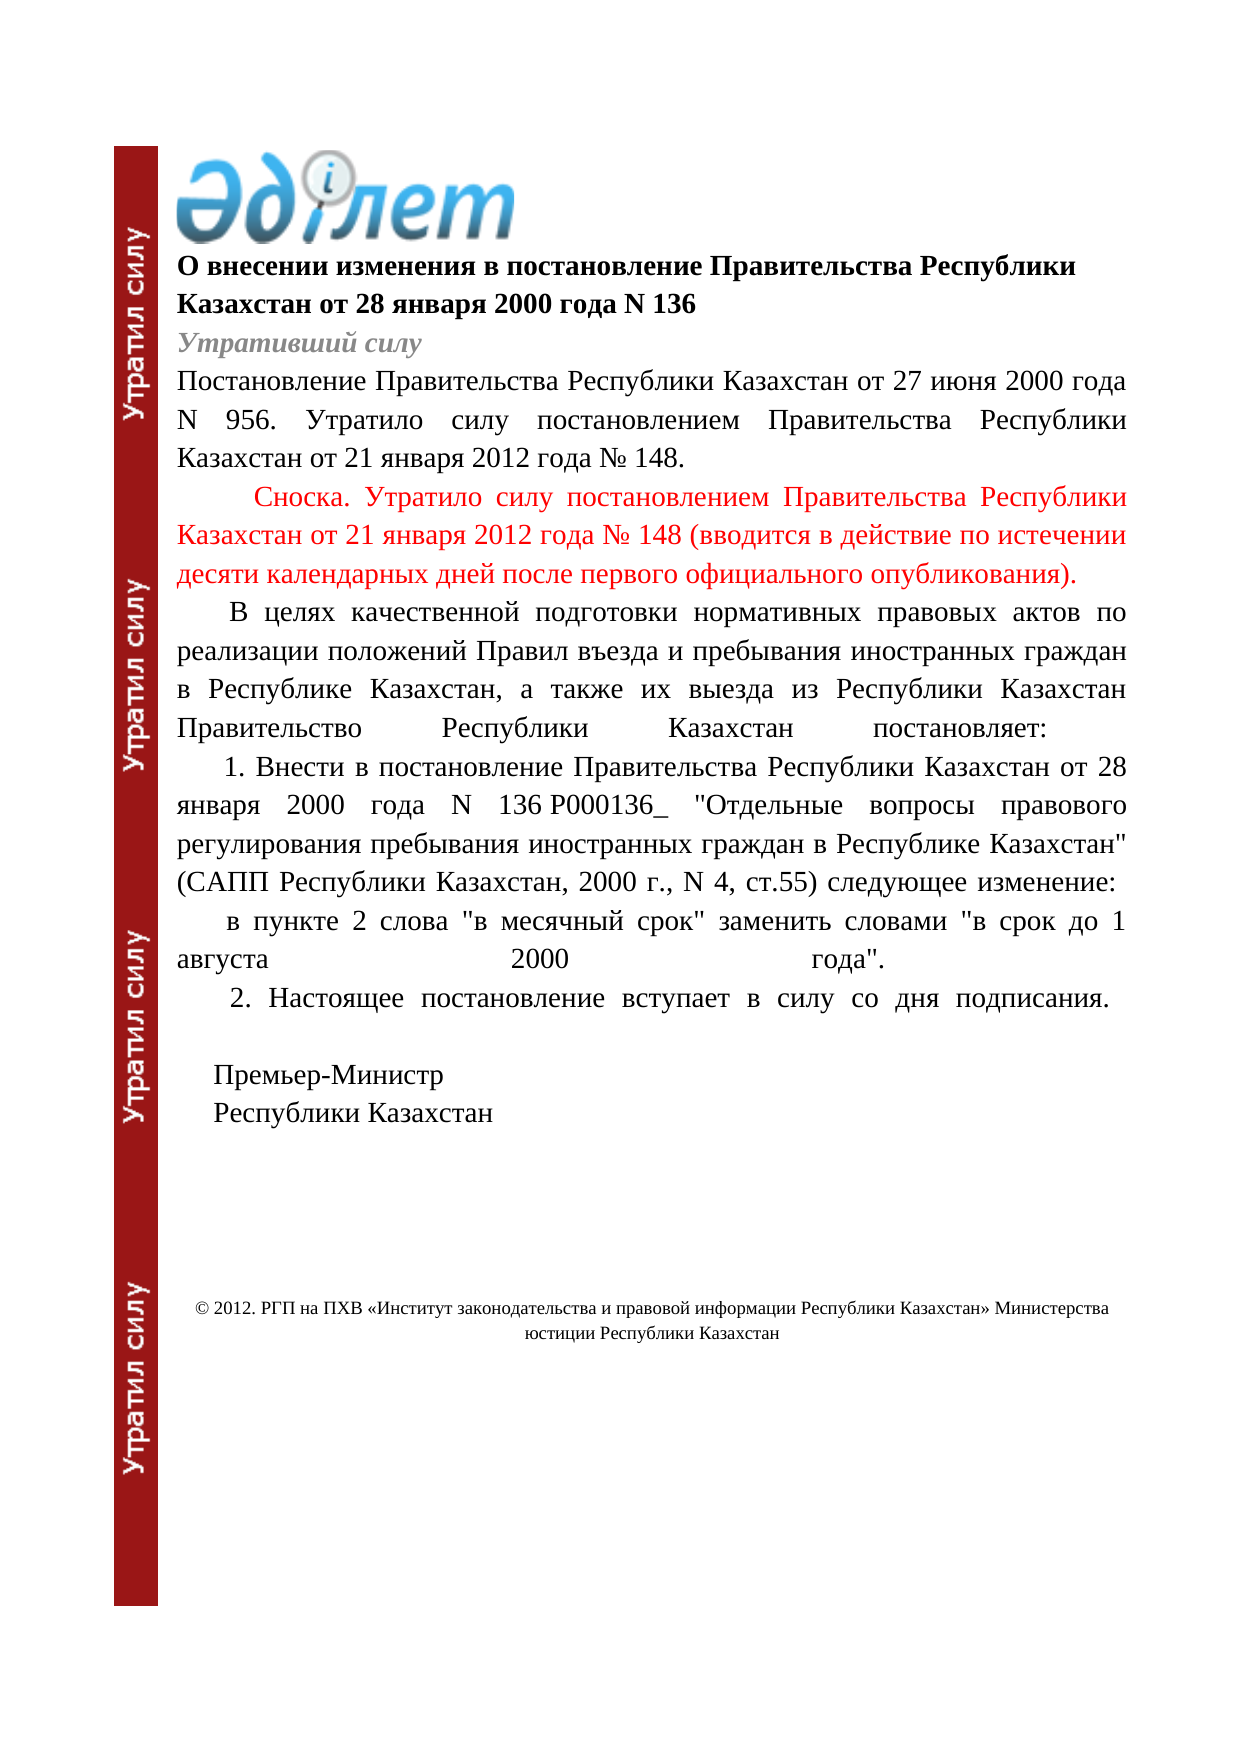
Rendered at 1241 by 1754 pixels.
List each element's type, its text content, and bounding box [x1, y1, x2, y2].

text Премьер-Министр [112, 1057, 1128, 1091]
picture [114, 1091, 158, 1096]
picture [114, 146, 158, 248]
text В целях качественной подготовки нормативных правовых актов по реализации положений Правил въезда и пребывания иностранных граждан в Республике Казахстан, а также их выезда из Республики Казахстан Правительство Республики Казахстан постановляет: 1. Внести в постановление Правительства Республики Казахстан от 28 января 2000 года N 136 P000136_ "Отдельные вопросы правового регулирования пребывания иностранных граждан в Республике Казахстан" (САПП Республики Казахстан, 2000 г., N 4, ст.55) следующее изменение: в пункте 2 слова "в месячный срок" заменить словами "в срок до 1 августа 2000 года". 2. Настоящее постановление вступает в силу со дня подписания. [112, 594, 1128, 1052]
picture [114, 474, 158, 479]
picture [114, 1129, 158, 1297]
picture [114, 358, 158, 363]
text Сноска. Утратило силу постановлением Правительства Республики Казахстан от 21 января 2012 года № 148 (вводится в действие по истечении десяти календарных дней после первого официального опубликования). [112, 479, 1128, 589]
picture [114, 589, 158, 594]
text О внесении изменения в постановление Правительства Республики Казахстан от 28 января 2000 года N 136 [112, 248, 1128, 320]
picture [114, 1052, 158, 1057]
text Постановление Правительства Республики Казахстан от 27 июня 2000 года N 956. Утратило силу постановлением Правительства Республики Казахстан от 21 января 2012 года № 148. [112, 363, 1128, 474]
picture [114, 1344, 158, 1606]
text Республики Казахстан [112, 1096, 1128, 1129]
picture [114, 320, 158, 325]
text © 2012. РГП на ПХВ «Институт законодательства и правовой информации Республики Казахстан» Министерства юстиции Республики Казахстан [112, 1297, 1128, 1344]
text Утративший силу [112, 325, 1128, 358]
picture [176, 150, 515, 244]
